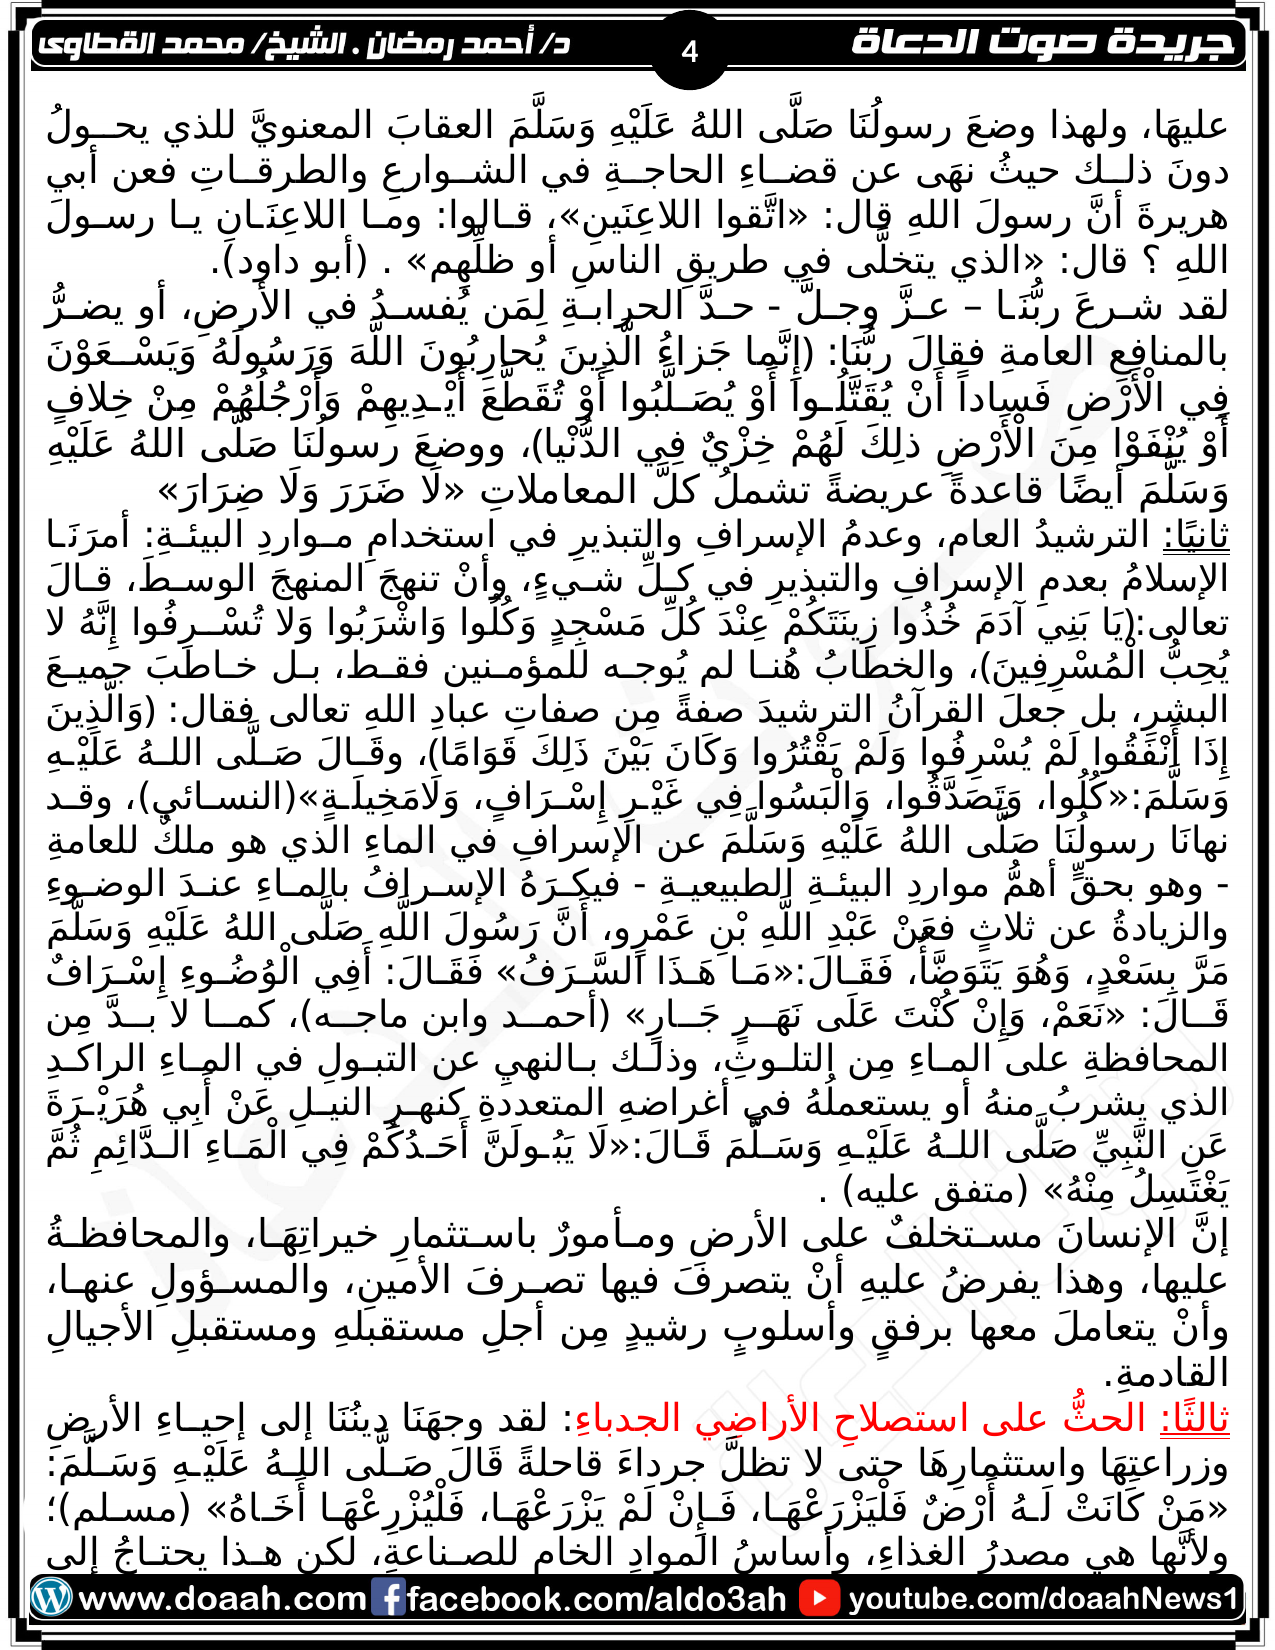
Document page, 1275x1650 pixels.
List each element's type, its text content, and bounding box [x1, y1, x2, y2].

text لقد شرعَ ربُّنَا – عزَّ وجلَّ - حدَّ الحرابةِ لِمَن يُفسدُ في الأرضِ، أو يضرُّ بالمنافعِ العامةِ فقالَ ربُّنَا: ﴿إِنَّما جَزاءُ الَّذِينَ يُحارِبُونَ اللَّهَ وَرَسُولَهُ وَيَسْعَوْنَ فِي الْأَرْضِ فَساداً أَنْ يُقَتَّلُوا أَوْ يُصَلَّبُوا أَوْ تُقَطَّعَ أَيْدِيهِمْ وَأَرْجُلُهُمْ مِنْ خِلافٍ أَوْ يُنْفَوْا مِنَ الْأَرْضِ ذلِكَ لَهُمْ خِزْيٌ فِي الدُّنْيا﴾، ووضعَ رسولُنَا صَلَّى اللهُ عَلَيْهِ وَسَلَّمَ أيضًا قاعدةً عريضةً تشملُ كلَّ المعاملاتِ «لَا ضَرَرَ وَلَا ضِرَارَ» [45, 283, 1230, 513]
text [45, 103, 1230, 283]
picture [0, 0, 1275, 1650]
text إنَّ الإنسانَ مستخلفٌ على الأرضِ ومأمورٌ باستثمارِ خيراتِهَا، والمحافظةُ عليها، وهذا يفرضُ عليهِ أنْ يتصرفَ فيها تصرفَ الأمينِ، والمسؤولِ عنها، وأنْ يتعاملَ معها برفقٍ وأسلوبٍ رشيدٍ مِن أجلِ مستقبلهِ ومستقبلِ الأجيالِ القادمةِ. [45, 1211, 1230, 1395]
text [45, 1395, 1230, 1575]
text ثانيًا: الترشيدُ العام، وعدمُ الإسرافِ والتبذيرِ في استخدامِ مواردِ البيئةِ: أمرَنَا الإسلامُ بعدمِ الإسرافِ والتبذيرِ في كلِّ شيءٍ، وأنْ تنهجَ المنهجَ الوسطَ، قالَ تعالى:﴿يَا بَنِي آدَمَ خُذُوا زِينَتَكُمْ عِنْدَ كُلِّ مَسْجِدٍ وَكُلُوا وَاشْرَبُوا وَلا تُسْرِفُوا إِنَّهُ لا يُحِبُّ الْمُسْرِفِينَ﴾، والخطابُ هُنا لم يُوجه للمؤمنين فقط، بل خاطبَ جميعَ البشرِ، بل جعلَ القرآنُ الترشيدَ صفةً مِن صفاتِ عبادِ اللهِ تعالى فقال: ﴿وَالَّذِينَ إِذَا أَنْفَقُوا لَمْ يُسْرِفُوا وَلَمْ يَقْتُرُوا وَكَانَ بَيْنَ ذَلِكَ قَوَامًا﴾، وقَالَ صَلَّى اللهُ عَلَيْهِ وَسَلَّمَ:«كُلُوا، وَتَصَدَّقُوا، وَالْبَسُوا فِي غَيْرِ إِسْرَافٍ، وَلَامَخِيلَةٍ»(النسائي)، وقد نهانَا رسولُنَا صَلَّى اللهُ عَلَيْهِ وَسَلَّمَ عن الإسرافِ في الماءِ الذي هو ملكٌ للعامةِ - وهو بحقٍّ أهمُّ مواردِ البيئةِ الطبيعيةِ - فيكرَهُ الإسرافُ بالماءِ عندَ الوضوءِ والزيادةُ عن ثلاثٍ فعَنْ عَبْدِ اللَّهِ بْنِ عَمْرٍو، أَنَّ رَسُولَ اللَّهِ صَلَّى اللهُ عَلَيْهِ وَسَلَّمَ مَرَّ بِسَعْدٍ، وَهُوَ يَتَوَضَّأُ، فَقَالَ:«مَا هَذَا السَّرَفُ» فَقَالَ: أَفِي الْوُضُوءِ إِسْرَافٌ قَالَ: «نَعَمْ، وَإِنْ كُنْتَ عَلَى نَهَرٍ جَارٍ» (أحمد وابن ماجه)، كما لا بدَّ مِن المحافظةِ على الماءِ مِن التلوثِ، وذلك بالنهيِ عن التبولِ في الماءِ الراكدِ الذي يشربُ منهُ أو يستعملُهُ في أغراضهِ المتعددةِ كنهرِ النيلِ عَنْ أَبِي هُرَيْرَةَ عَنِ النَّبِيِّ صَلَّى اللهُ عَلَيْهِ وَسَلَّمَ قَالَ:«لَا يَبُولَنَّ أَحَدُكُمْ فِي الْمَاءِ الدَّائِمِ ثُمَّ يَغْتَسِلُ مِنْهُ» (متفق عليه) . [45, 513, 1230, 1211]
